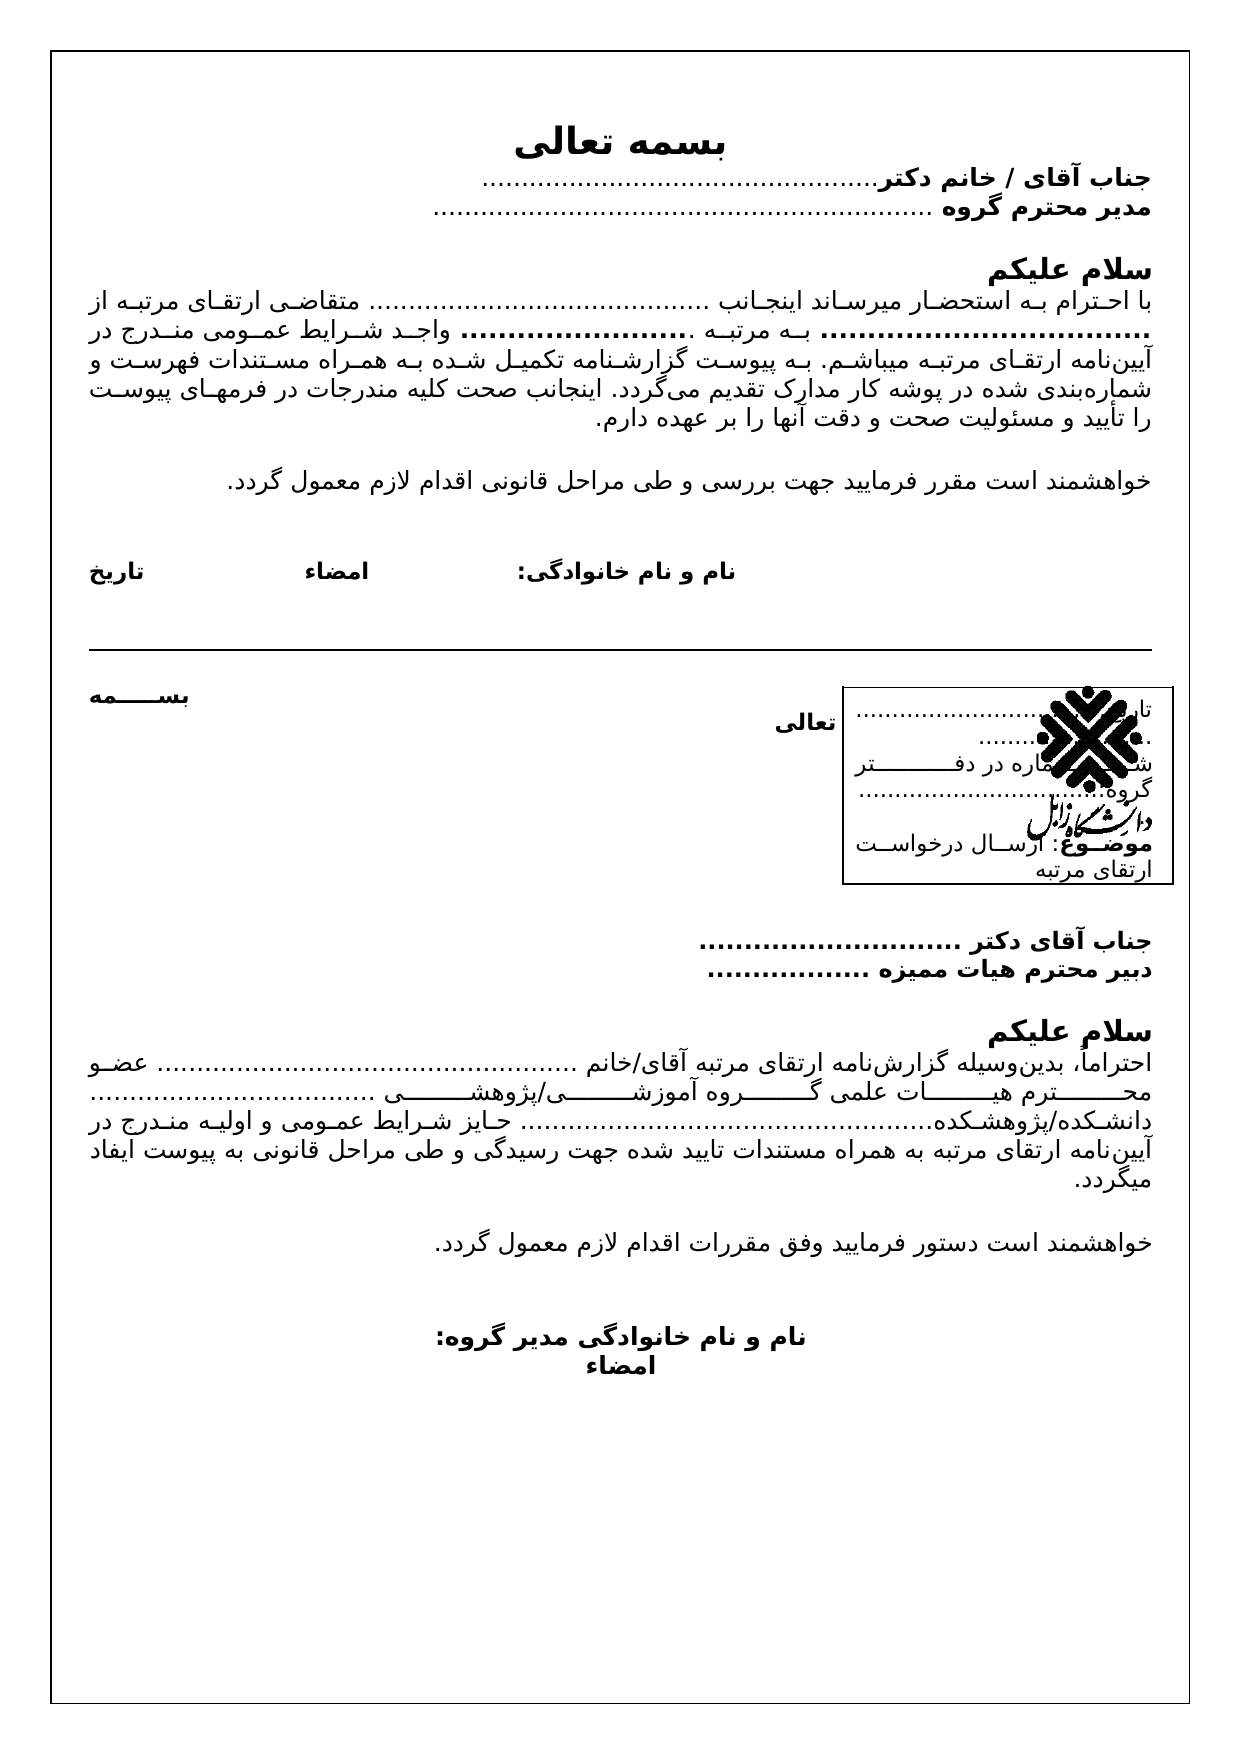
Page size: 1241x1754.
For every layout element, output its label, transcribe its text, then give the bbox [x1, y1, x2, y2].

text خواهشمند است دستور فرمایید وفق مقررات اقدام لازم معمول گردد. [89, 1228, 1153, 1257]
table_header تاریخ: ........................................................ شماره در دفتر گروه:................................... موضوع: ارسال درخواست ارتقای مرتبه [844, 688, 1172, 883]
text مدیر محترم گروه ............................................................... [89, 192, 1152, 221]
text بسمه تعالی [89, 682, 1153, 735]
text خواهشمند است مقرر فرمایید جهت بررسی و طی مراحل قانونی اقدام لازم معمول گردد. [89, 466, 1152, 496]
text جناب آقای / خانم دکتر.................................................. [89, 163, 1152, 192]
text بسمه تعالی [89, 119, 1152, 163]
text با احترام به استحضار میرساند اینجانب ........................................... متقاضی ارتقای مرتبه از ................................... به مرتبه ......................... واجد شرایط عمومی مندرج در آیین‌نامه ارتقای مرتبه میباشم. به پیوست گزارشنامه تکمیل شده به همراه مستندات فهرست و شماره‌بندی شده در پوشه کار مدارک تقدیم می‌گردد. اینجانب صحت کلیه مندرجات در فرمهای پیوست را تأیید و مسئولیت صحت و دقت آنها را بر عهده دارم. [89, 286, 1152, 432]
text امضاء [89, 1352, 1153, 1381]
text نام و نام خانوادگی مدیر گروه: [89, 1322, 1153, 1352]
text دبیر محترم هیات ممیزه .................. [89, 955, 1153, 983]
text سلام ‌علیکم [89, 252, 1153, 286]
text احتراماً، بدین‌وسیله گزارش‌نامه ارتقای مرتبه آقای/خانم ..................................................... عضو محترم هیات علمی گروه آموزشی/پژوهشی .................................... دانشکده/پژوهشکده.................................................... حایز شرایط عمومی و اولیه مندرج در آیین‌نامه ارتقای مرتبه به همراه مستندات تایید شده جهت رسیدگی و طی مراحل قانونی به پیوست ایفاد میگردد. [89, 1048, 1152, 1194]
text نام و نام خانوادگی: امضاء تاریخ [89, 558, 1152, 585]
text سلام ‌علیکم [89, 1014, 1153, 1048]
text جناب آقای دکتر ............................. [89, 927, 1153, 955]
